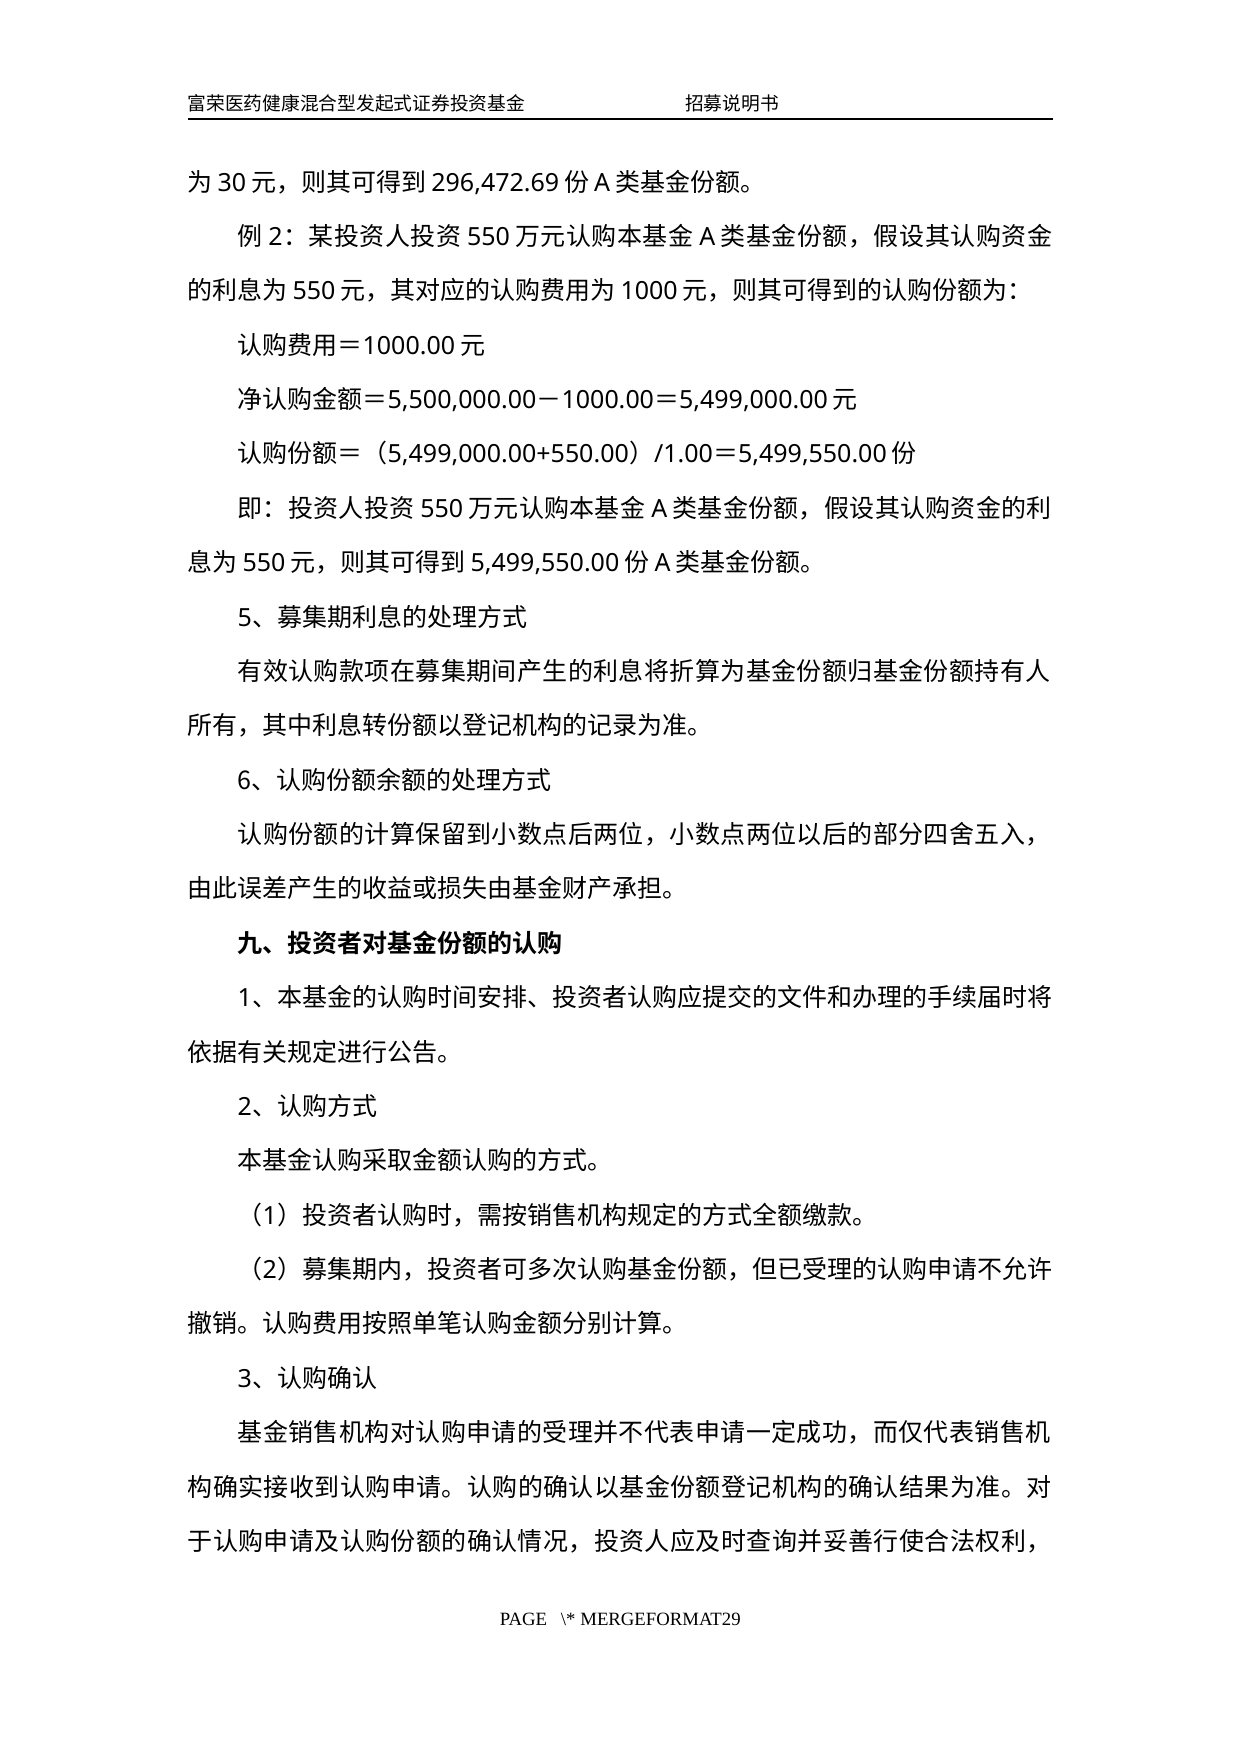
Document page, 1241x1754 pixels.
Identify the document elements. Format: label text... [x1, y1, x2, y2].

text 认购份额＝（5,499,000.00+550.00）/1.00＝5,499,550.00份 [187, 434, 1053, 470]
text 有效认购款项在募集期间产生的利息将折算为基金份额归基金份额持有人所有，其中利息转份额以登记机构的记录为准。 [187, 651, 1053, 742]
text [187, 162, 1053, 198]
text 净认购金额＝5,500,000.00－1000.00＝5,499,000.00元 [187, 379, 1053, 416]
text 2、认购方式 [187, 1086, 1053, 1123]
text 例2：某投资人投资550万元认购本基金A类基金份额，假设其认购资金的利息为550元，其对应的认购费用为1000元，则其可得到的认购份额为： [187, 216, 1053, 307]
text 本基金认购采取金额认购的方式。 [187, 1141, 1053, 1177]
text 3、认购确认 [187, 1358, 1053, 1394]
text 6、认购份额余额的处理方式 [187, 760, 1053, 796]
text （2）募集期内，投资者可多次认购基金份额，但已受理的认购申请不允许撤销。认购费用按照单笔认购金额分别计算。 [187, 1249, 1053, 1340]
text 1、本基金的认购时间安排、投资者认购应提交的文件和办理的手续届时将依据有关规定进行公告。 [187, 978, 1053, 1068]
text 即：投资人投资550万元认购本基金A类基金份额，假设其认购资金的利息为550元，则其可得到5,499,550.00份A类基金份额。 [187, 488, 1053, 579]
text （1）投资者认购时，需按销售机构规定的方式全额缴款。 [187, 1195, 1053, 1231]
text 5、募集期利息的处理方式 [187, 597, 1053, 633]
text 九、投资者对基金份额的认购 [187, 923, 1053, 959]
text 认购份额的计算保留到小数点后两位，小数点两位以后的部分四舍五入，由此误差产生的收益或损失由基金财产承担。 [187, 814, 1053, 905]
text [187, 1413, 1053, 1558]
text 认购费用＝1000.00元 [187, 325, 1053, 361]
